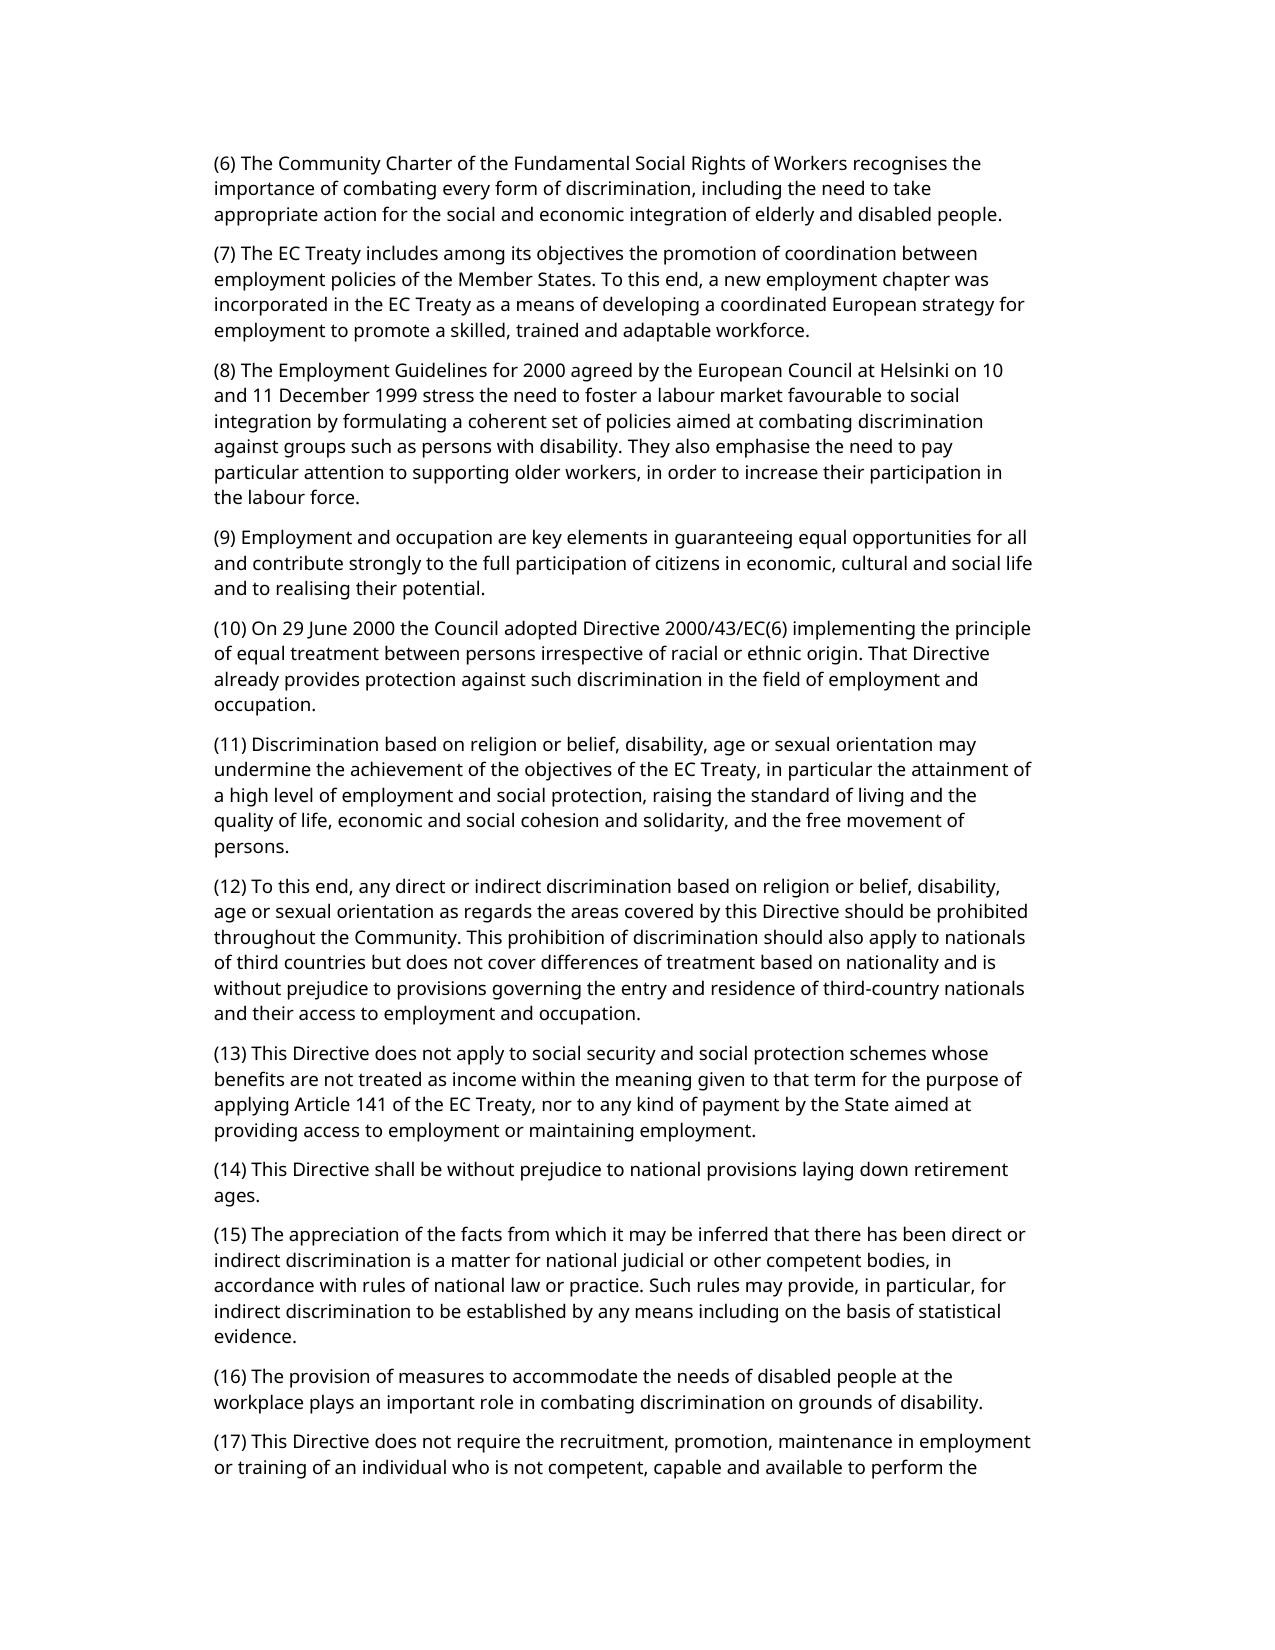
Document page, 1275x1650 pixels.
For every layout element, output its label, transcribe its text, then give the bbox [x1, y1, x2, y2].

text (10) On 29 June 2000 the Council adopted Directive 2000/43/EC(6) implementing the principle of equal treatment between persons irrespective of racial or ethnic origin. That Directive already provides protection against such discrimination in the field of employment and occupation. [214, 615, 1033, 717]
text (15) The appreciation of the facts from which it may be inferred that there has been direct or indirect discrimination is a matter for national judicial or other competent bodies, in accordance with rules of national law or practice. Such rules may provide, in particular, for indirect discrimination to be established by any means including on the basis of statistical evidence. [214, 1222, 1033, 1349]
text (6) The Community Charter of the Fundamental Social Rights of Workers recognises the importance of combating every form of discrimination, including the need to take appropriate action for the social and economic integration of elderly and disabled people. [214, 150, 1033, 227]
text (14) This Directive shall be without prejudice to national provisions laying down retirement ages. [214, 1157, 1033, 1208]
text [214, 1429, 1033, 1480]
text (8) The Employment Guidelines for 2000 agreed by the European Council at Helsinki on 10 and 11 December 1999 stress the need to foster a labour market favourable to social integration by formulating a coherent set of policies aimed at combating discrimination against groups such as persons with disability. They also emphasise the need to pay particular attention to supporting older workers, in order to increase their participation in the labour force. [214, 357, 1033, 510]
text (7) The EC Treaty includes among its objectives the promotion of coordination between employment policies of the Member States. To this end, a new employment chapter was incorporated in the EC Treaty as a means of developing a coordinated European strategy for employment to promote a skilled, trained and adaptable workforce. [214, 241, 1033, 343]
text (16) The provision of measures to accommodate the needs of disabled people at the workplace plays an important role in combating discrimination on grounds of disability. [214, 1363, 1033, 1414]
text (13) This Directive does not apply to social security and social protection schemes whose benefits are not treated as income within the meaning given to that term for the purpose of applying Article 141 of the EC Treaty, nor to any kind of payment by the State aimed at providing access to employment or maintaining employment. [214, 1040, 1033, 1142]
text (12) To this end, any direct or indirect discrimination based on religion or belief, disability, age or sexual orientation as regards the areas covered by this Directive should be prohibited throughout the Community. This prohibition of discrimination should also apply to nationals of third countries but does not cover differences of treatment based on nationality and is without prejudice to provisions governing the entry and residence of third-country nationals and their access to employment and occupation. [214, 873, 1033, 1026]
text (11) Discrimination based on religion or belief, disability, age or sexual orientation may undermine the achievement of the objectives of the EC Treaty, in particular the attainment of a high level of employment and social protection, raising the standard of living and the quality of life, economic and social cohesion and solidarity, and the free movement of persons. [214, 731, 1033, 859]
text (9) Employment and occupation are key elements in guaranteeing equal opportunities for all and contribute strongly to the full participation of citizens in economic, cultural and social life and to realising their potential. [214, 524, 1033, 601]
